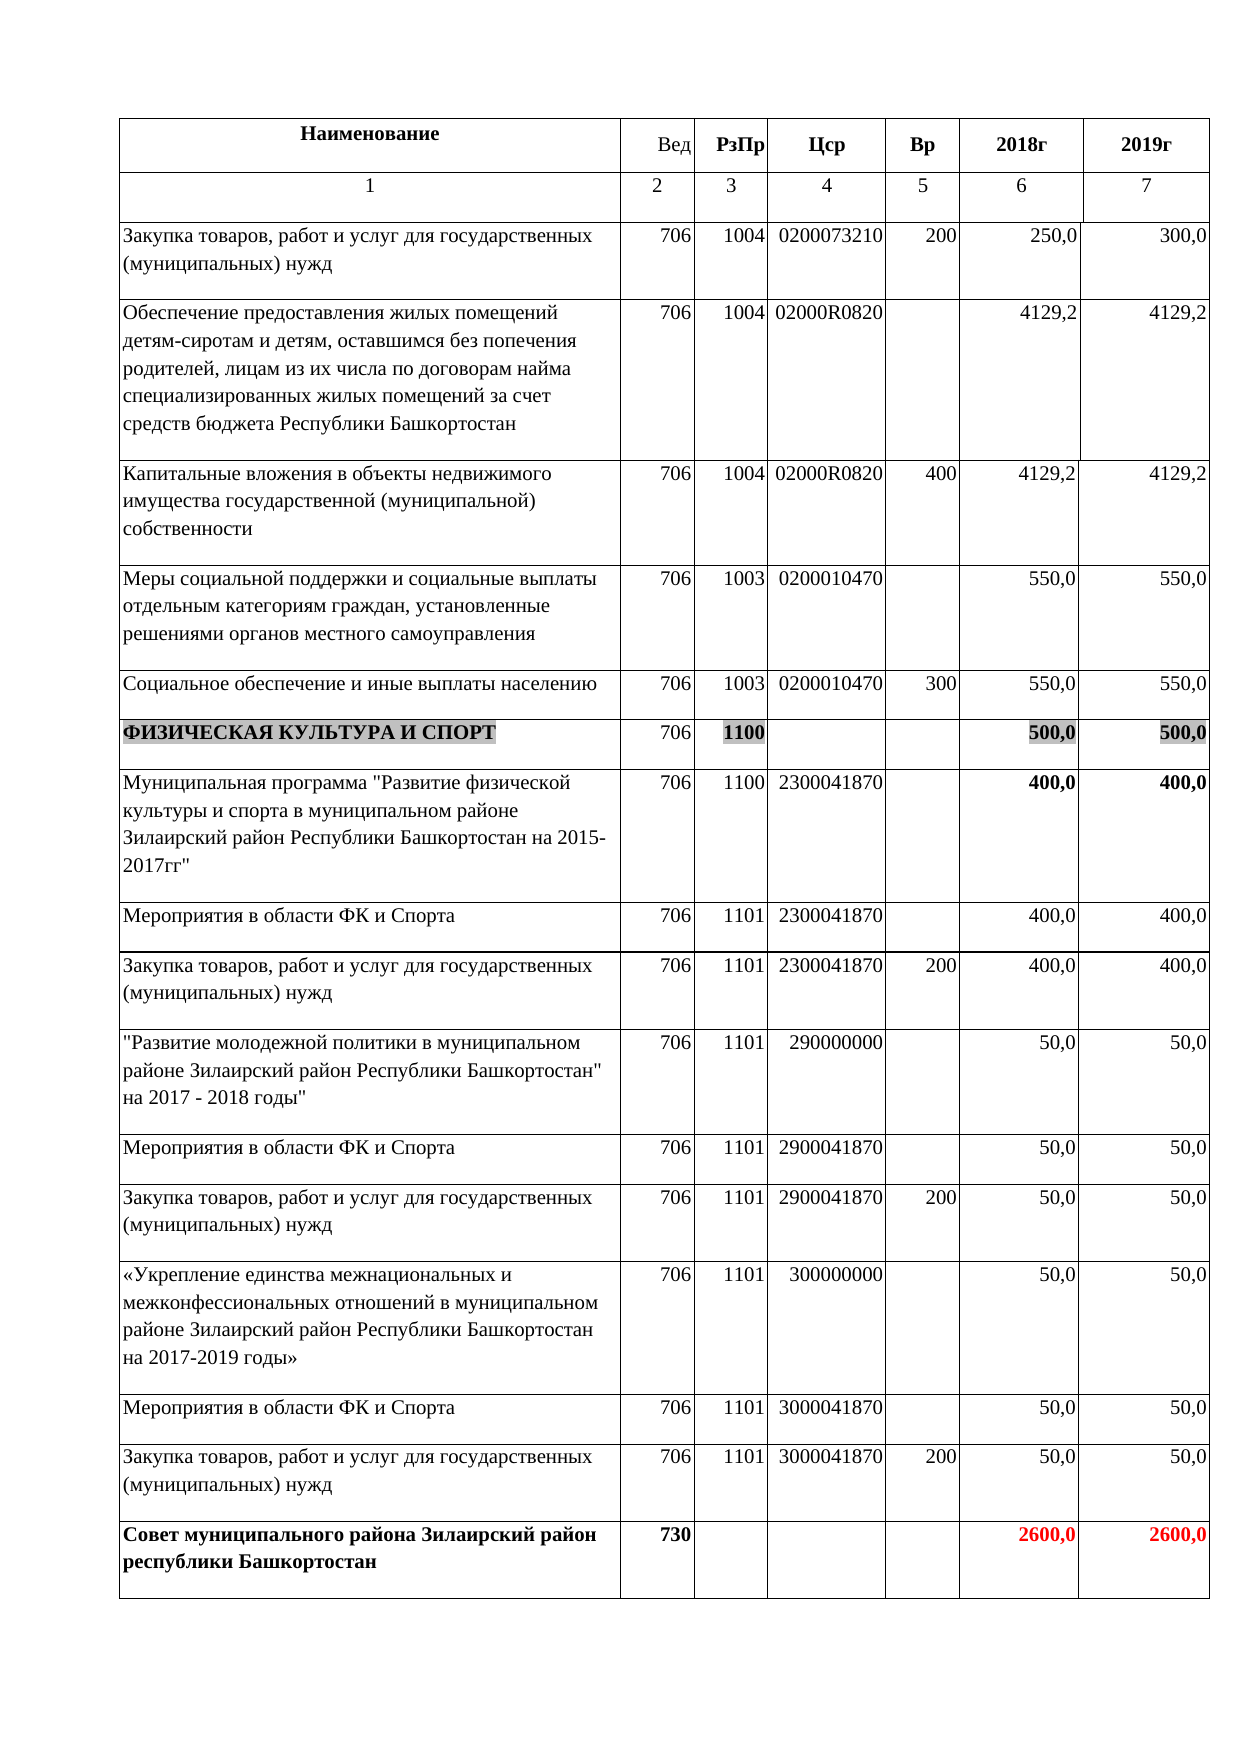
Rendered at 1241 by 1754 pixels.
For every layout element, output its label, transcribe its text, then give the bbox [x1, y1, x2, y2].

table_cell 3 [695, 173, 767, 222]
table_cell 400,0 [960, 903, 1078, 951]
table_cell 200 [886, 1445, 959, 1521]
table_cell 550,0 [1079, 671, 1209, 719]
table_cell 7 [1084, 173, 1209, 222]
table_cell 706 [621, 300, 694, 459]
table_cell 2600,0 [1079, 1522, 1209, 1598]
table_cell 50,0 [1079, 1445, 1209, 1521]
table_cell 706 [621, 720, 694, 769]
table_cell Мероприятия в области ФК и Спорта [120, 1135, 620, 1184]
table_cell 706 [621, 1445, 694, 1521]
table_cell [886, 1030, 959, 1134]
table_cell 550,0 [960, 671, 1078, 719]
table_cell 50,0 [1079, 1395, 1209, 1443]
table_cell 0200010470 [768, 671, 885, 719]
table_cell 1003 [695, 671, 767, 719]
table_cell 02000R0820 [768, 461, 885, 564]
table_cell ФИЗИЧЕСКАЯ КУЛЬТУРА И СПОРТ [120, 720, 620, 769]
table_cell 706 [621, 1185, 694, 1261]
table_cell Мероприятия в области ФК и Спорта [120, 903, 620, 951]
table_cell 706 [621, 770, 694, 902]
table_cell 1101 [695, 1185, 767, 1261]
table_cell 4129,2 [960, 461, 1078, 564]
table_cell 200 [886, 1185, 959, 1261]
table_cell 300 [886, 671, 959, 719]
table_cell 400,0 [1079, 953, 1209, 1029]
table_cell 1004 [695, 461, 767, 564]
table_cell 1101 [695, 1135, 767, 1184]
table_header Вед [621, 119, 694, 172]
table_cell 4129,2 [1079, 461, 1209, 564]
table_cell 3000041870 [768, 1445, 885, 1521]
table_cell 550,0 [960, 566, 1078, 669]
table_cell [886, 720, 959, 769]
table_header РзПр [695, 119, 767, 172]
table_cell 02000R0820 [768, 300, 885, 459]
table_cell [886, 1262, 959, 1394]
table_cell 706 [621, 1262, 694, 1394]
table_cell 50,0 [960, 1185, 1078, 1261]
table_cell 706 [621, 1135, 694, 1184]
table_cell Закупка товаров, работ и услуг для государственных (муниципальных) нужд [120, 223, 620, 299]
table_cell 1101 [695, 1262, 767, 1394]
table_cell «Укрепление единства межнациональных и межконфессиональных отношений в муниципальном районе Зилаирский район Республики Башкортостан на 2017-2019 годы» [120, 1262, 620, 1394]
table_cell 1100 [695, 720, 767, 769]
table_cell 1101 [695, 1445, 767, 1521]
table_cell 706 [621, 461, 694, 564]
table_cell 1101 [695, 1030, 767, 1134]
table_cell 6 [960, 173, 1083, 222]
table_cell 2 [621, 173, 694, 222]
table_cell 4129,2 [960, 300, 1080, 459]
table_cell Закупка товаров, работ и услуг для государственных (муниципальных) нужд [120, 1185, 620, 1261]
table_cell 706 [621, 566, 694, 669]
table_cell 1004 [695, 300, 767, 459]
table_header 2019г [1084, 119, 1209, 172]
table_cell 4 [768, 173, 885, 222]
table_cell 50,0 [960, 1262, 1078, 1394]
table_cell 300,0 [1081, 223, 1209, 299]
table_cell Мероприятия в области ФК и Спорта [120, 1395, 620, 1443]
table_cell 706 [621, 953, 694, 1029]
table_cell 1101 [695, 953, 767, 1029]
table_cell 500,0 [960, 720, 1078, 769]
table_cell 200 [886, 953, 959, 1029]
table_cell Совет муниципального района Зилаирский район республики Башкортостан [120, 1522, 620, 1598]
table_cell 1 [120, 173, 620, 222]
table_cell Закупка товаров, работ и услуг для государственных (муниципальных) нужд [120, 1445, 620, 1521]
table_cell [886, 300, 959, 459]
table_cell [886, 1135, 959, 1184]
table_cell 0200010470 [768, 566, 885, 669]
table_cell 2300041870 [768, 770, 885, 902]
table_cell Капитальные вложения в объекты недвижимого имущества государственной (муниципальной) собственности [120, 461, 620, 564]
table_cell [886, 770, 959, 902]
table_cell 400,0 [1079, 903, 1209, 951]
table_cell 1101 [695, 1395, 767, 1443]
table_cell 0200073210 [768, 223, 885, 299]
table_cell 400 [886, 461, 959, 564]
table_cell 50,0 [1079, 1030, 1209, 1134]
table_cell 50,0 [1079, 1185, 1209, 1261]
table_cell 2900041870 [768, 1185, 885, 1261]
table_cell 5 [886, 173, 959, 222]
table_cell 400,0 [960, 770, 1078, 902]
table_cell 50,0 [960, 1395, 1078, 1443]
table_cell 2900041870 [768, 1135, 885, 1184]
table_cell 1003 [695, 566, 767, 669]
table_cell 1101 [695, 903, 767, 951]
table_header 2018г [960, 119, 1083, 172]
table_cell 706 [621, 903, 694, 951]
table_cell 400,0 [1079, 770, 1209, 902]
table_cell "Развитие молодежной политики в муниципальном районе Зилаирский район Республики Башкортостан" на 2017 - 2018 годы" [120, 1030, 620, 1134]
table_cell 500,0 [1079, 720, 1209, 769]
table_cell 50,0 [1079, 1135, 1209, 1184]
table_cell 50,0 [960, 1030, 1078, 1134]
table_cell Меры социальной поддержки и социальные выплаты отдельным категориям граждан, установленные решениями органов местного самоуправления [120, 566, 620, 669]
table_cell [768, 720, 885, 769]
table_cell 3000041870 [768, 1395, 885, 1443]
table_cell Закупка товаров, работ и услуг для государственных (муниципальных) нужд [120, 953, 620, 1029]
table_cell 4129,2 [1081, 300, 1209, 459]
table_cell 2600,0 [960, 1522, 1078, 1598]
table_header Цcр [768, 119, 885, 172]
table_cell 1004 [695, 223, 767, 299]
table_cell 50,0 [960, 1135, 1078, 1184]
table_cell 550,0 [1079, 566, 1209, 669]
table_cell 706 [621, 1395, 694, 1443]
table_cell 706 [621, 223, 694, 299]
table_cell [886, 566, 959, 669]
table_header Наименование [120, 119, 620, 172]
table_header Вр [886, 119, 959, 172]
table_cell [886, 903, 959, 951]
table_cell [886, 1395, 959, 1443]
table_cell 706 [621, 1030, 694, 1134]
table_cell 290000000 [768, 1030, 885, 1134]
table_cell 50,0 [960, 1445, 1078, 1521]
table_cell 200 [886, 223, 959, 299]
table_cell [695, 1522, 767, 1598]
table_cell 706 [621, 671, 694, 719]
table_cell Социальное обеспечение и иные выплаты населению [120, 671, 620, 719]
table_cell [886, 1522, 959, 1598]
table_cell 50,0 [1079, 1262, 1209, 1394]
table_cell 2300041870 [768, 903, 885, 951]
table_cell 400,0 [960, 953, 1078, 1029]
table_cell 1100 [695, 770, 767, 902]
table_cell Муниципальная программа "Развитие физической культуры и спорта в муниципальном районе Зилаирский район Республики Башкортостан на 2015-2017гг" [120, 770, 620, 902]
table_cell 300000000 [768, 1262, 885, 1394]
table_cell 250,0 [960, 223, 1080, 299]
table_cell [768, 1522, 885, 1598]
table_cell Обеспечение предоставления жилых помещений детям-сиротам и детям, оставшимся без попечения родителей, лицам из их числа по договорам найма специализированных жилых помещений за счет средств бюджета Республики Башкортостан [120, 300, 620, 459]
table_cell 730 [621, 1522, 694, 1598]
table_cell 2300041870 [768, 953, 885, 1029]
